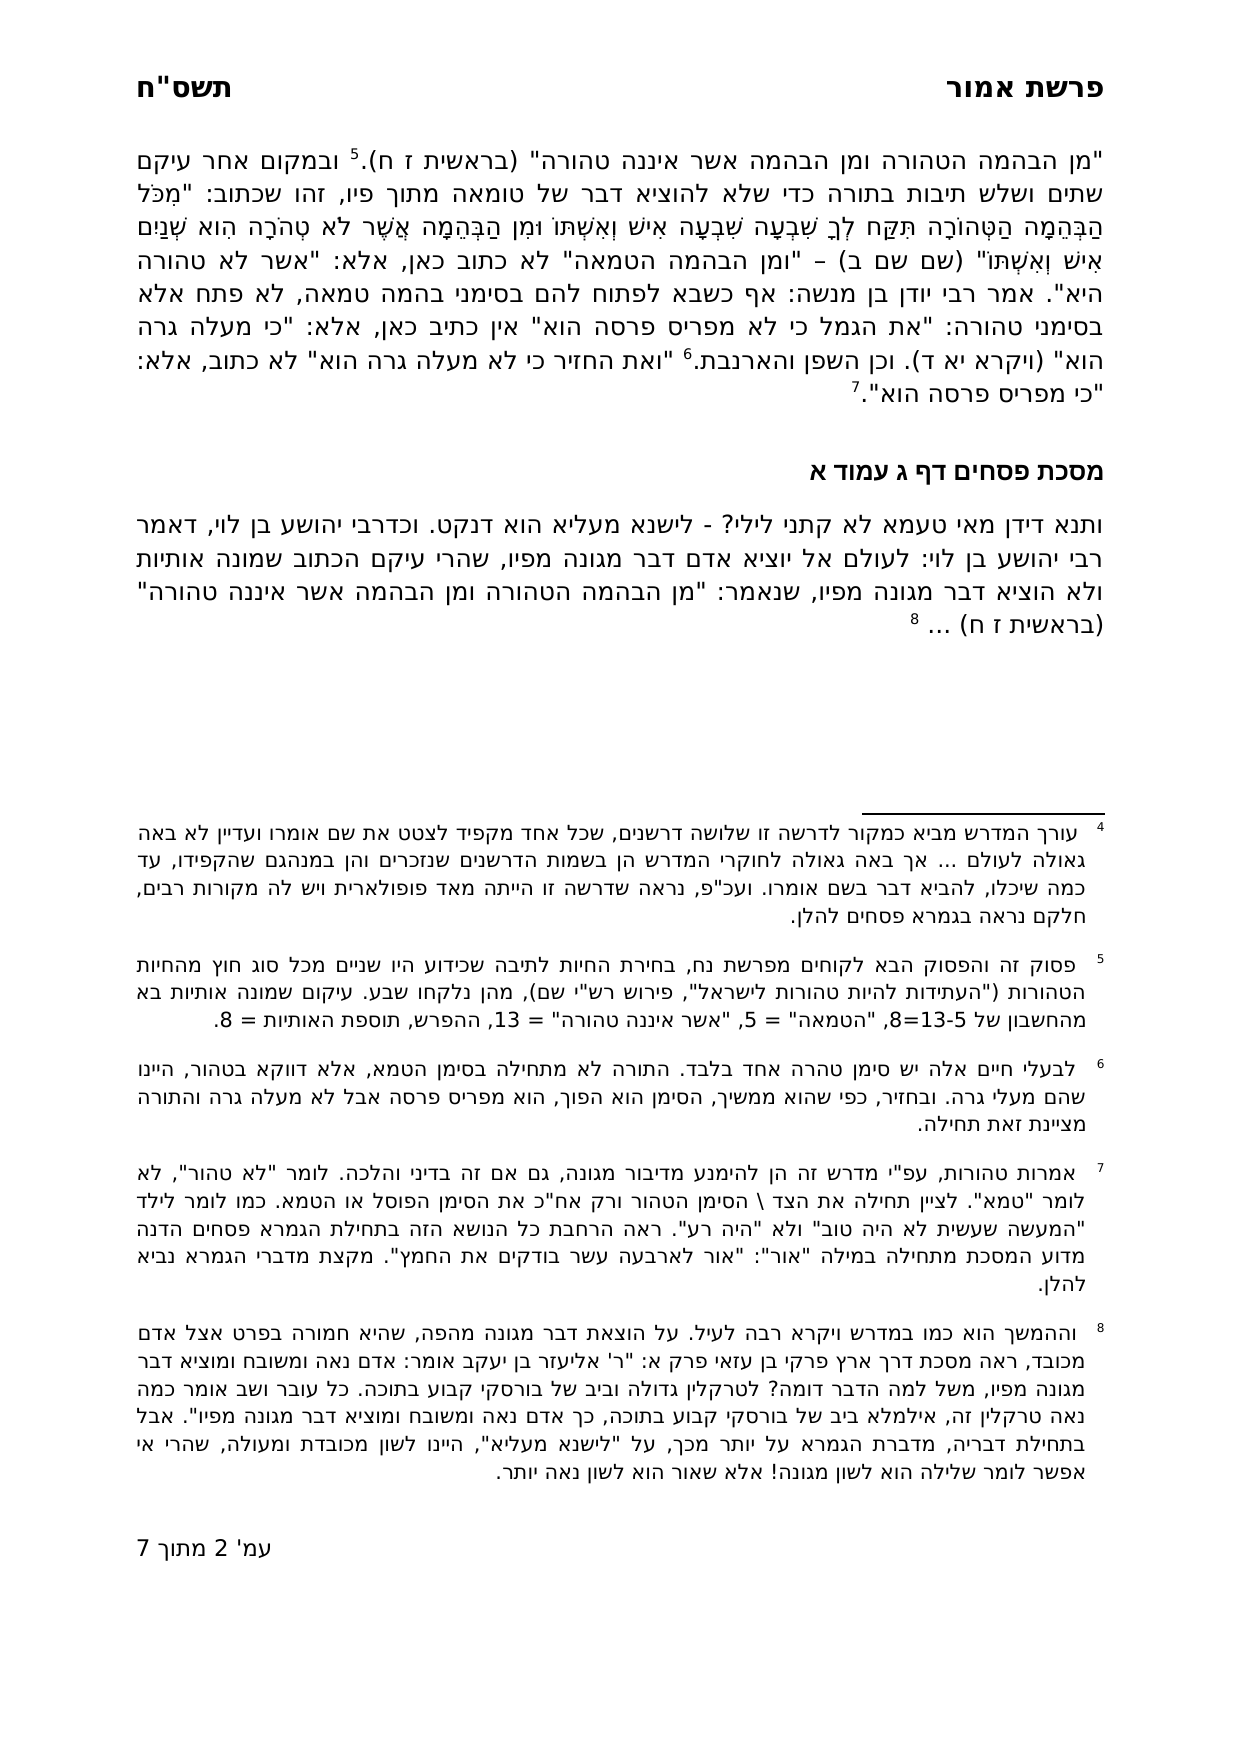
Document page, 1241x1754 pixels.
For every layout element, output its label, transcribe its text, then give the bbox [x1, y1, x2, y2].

text "אמרות טהורות" - רבי יודן בשם ר' יוחנן, ר' ברכיה בשם רבי אלעזר, ר' יעקב דכפר חנין בשם ר' יהושע : מצינו שעיקם הקב"ה ח' אותיות ולא הוציא דבר מגונה מפיו, שנאמר: "מן הבהמה הטהורה ומן הבהמה אשר איננה טהורה" (בראשית ז ח). ובמקום אחר עיקם שתים ושלש תיבות בתורה כדי שלא להוציא דבר של טומאה מתוך פיו, זהו שכתוב: "מִכֹּל הַבְּהֵמָה הַטְּהוֹרָה תִּקַּח לְךָ שִׁבְעָה שִׁבְעָה אִישׁ וְאִשְׁתּוֹ וּמִן הַבְּהֵמָה אֲשֶׁר לֹא טְהֹרָה הִוא שְׁנַיִם אִישׁ וְאִשְׁתּוֹ" (שם שם ב) – "ומן הבהמה הטמאה" לא כתוב כאן, אלא: "אשר לא טהורה היא". אמר רבי יודן בן מנשה: אף כשבא לפתוח להם בסימני בהמה טמאה, לא פתח אלא בסימני טהורה: "את הגמל כי לא מפריס פרסה הוא" אין כתיב כאן, אלא: "כי מעלה גרה הוא" (ויקרא יא ד). וכן השפן והארנבת. "ואת החזיר כי לא מעלה גרה הוא" לא כתוב, אלא: "כי מפריס פרסה הוא". [136, 142, 1104, 408]
text מסכת פסחים דף ג עמוד א [136, 454, 1104, 486]
text ותנא דידן מאי טעמא לא קתני לילי? - לישנא מעליא הוא דנקט. וכדרבי יהושע , דאמר רבי יהושע : לעולם אל יוציא אדם דבר מגונה מפיו, שהרי עיקם הכתוב שמונה אותיות ולא הוציא דבר מגונה מפיו, שנאמר: "מן הבהמה הטהורה ומן הבהמה אשר איננה טהורה" (בראשית ז ח) ... [136, 506, 1104, 640]
